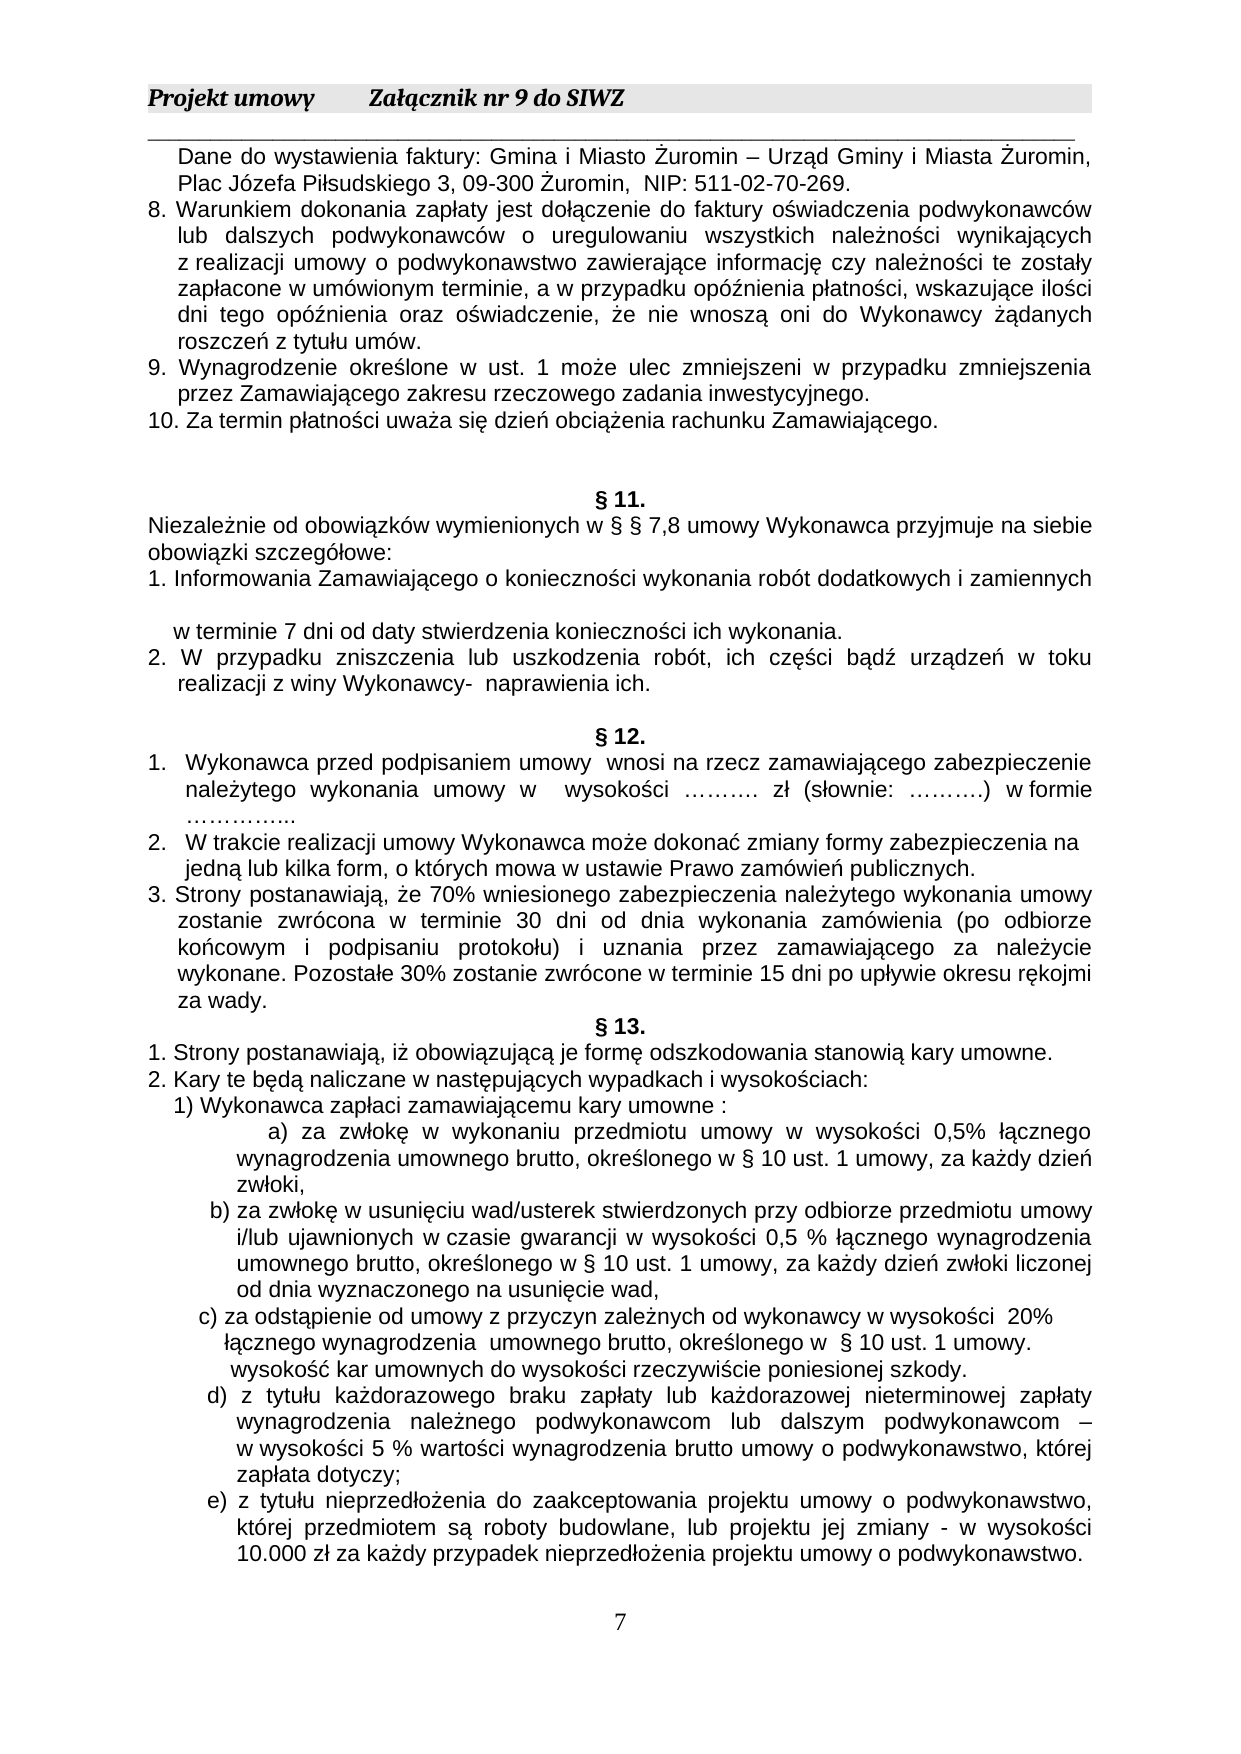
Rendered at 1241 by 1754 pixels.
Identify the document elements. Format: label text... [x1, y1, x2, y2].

text b) za zwłokę w usunięciu wad/usterek stwierdzonych przy odbiorze przedmiotu umowy i/lub ujawnionych w czasie gwarancji w wysokości 0,5 % łącznego wynagrodzenia umownego brutto, określonego w 10 ust. 1 umowy, za każdy dzień zwłoki liczonej od dnia wyznaczonego na usunięcie wad, [148, 1197, 1092, 1303]
text 2. Kary te będą naliczane w następujących wypadkach i wysokościach: [148, 1066, 1092, 1092]
text 1. Strony postanawiają, iż obowiązującą je formę odszkodowania stanowią kary umowne. [148, 1039, 1092, 1066]
text 9. Wynagrodzenie określone w ust. 1 może ulec zmniejszeni w przypadku zmniejszenia przez Zamawiającego zakresu rzeczowego zadania inwestycyjnego. [148, 354, 1092, 407]
text a) za zwłokę w wykonaniu przedmiotu umowy w wysokości 0,5% łącznego wynagrodzenia umownego brutto, określonego w 10 ust. 1 umowy, za każdy dzień zwłoki, [148, 1118, 1092, 1197]
list W trakcie realizacji umowy Wykonawca może dokonać zmiany formy zabezpieczenia na jedną lub kilka form, o których mowa w ustawie Prawo zamówień publicznych. [148, 828, 1092, 881]
list Wykonawca przed podpisaniem umowy wnosi na rzecz zamawiającego zabezpieczenie należytego wykonania umowy w wysokości ………. zł (słownie: ……….) w formie …………... [148, 749, 1092, 828]
text łącznego wynagrodzenia umownego brutto, określonego w 10 ust. 1 umowy. [148, 1329, 1092, 1356]
text wysokość kar umownych do wysokości rzeczywiście poniesionej szkody. [148, 1356, 1092, 1382]
text c) za odstąpienie od umowy z przyczyn zależnych od wykonawcy w wysokości 20% [148, 1303, 1092, 1329]
text Dane do wystawienia faktury: Gmina i Miasto Żuromin – Urząd Gminy i Miasta Żuromin, Plac Józefa Piłsudskiego 3, 09-300 Żuromin, NIP: 511-02-70-269. [177, 113, 1092, 196]
text e) z tytułu nieprzedłożenia do zaakceptowania projektu umowy o podwykonawstwo, której przedmiotem są roboty budowlane, lub projektu jej zmiany - w wysokości 10.000 zł za każdy przypadek nieprzedłożenia projektu umowy o podwykonawstwo. [207, 1487, 1092, 1566]
text 3. Strony postanawiają, że 70% wniesionego zabezpieczenia należytego wykonania umowy zostanie zwrócona w terminie 30 dni od dnia wykonania zamówienia (po odbiorze końcowym i podpisaniu protokołu) i uznania przez zamawiającego za należycie wykonane. Pozostałe 30% zostanie zwrócone w terminie 15 dni po upływie okresu rękojmi za wady. [148, 881, 1092, 1013]
text 8. Warunkiem dokonania zapłaty jest dołączenie do faktury oświadczenia podwykonawców lub dalszych podwykonawców o uregulowaniu wszystkich należności wynikających z realizacji umowy o podwykonawstwo zawierające informację czy należności te zostały zapłacone w umówionym terminie, a w przypadku opóźnienia płatności, wskazujące ilości dni tego opóźnienia oraz oświadczenie, że nie wnoszą oni do Wykonawcy żądanych roszczeń z tytułu umów. [148, 196, 1092, 354]
text 10. Za termin płatności uważa się dzień obciążenia rachunku Zamawiającego. [148, 407, 1092, 433]
text 2. W przypadku zniszczenia lub uszkodzenia robót, ich części bądź urządzeń w toku realizacji z winy Wykonawcy- naprawienia ich. [148, 644, 1092, 697]
text Niezależnie od obowiązków wymienionych w 7,8 umowy Wykonawca przyjmuje na siebie obowiązki szczegółowe: [148, 512, 1092, 565]
text 13. [148, 1013, 1092, 1039]
text d) z tytułu każdorazowego braku zapłaty lub każdorazowej nieterminowej zapłaty wynagrodzenia należnego podwykonawcom lub dalszym podwykonawcom – w wysokości 5 % wartości wynagrodzenia brutto umowy o podwykonawstwo, której zapłata dotyczy; [207, 1382, 1092, 1487]
text 1) Wykonawca zapłaci zamawiającemu kary umowne : [148, 1092, 1092, 1118]
text 11. [148, 486, 1092, 512]
text 1. Informowania Zamawiającego o konieczności wykonania robót dodatkowych i zamiennych w terminie 7 dni od daty stwierdzenia konieczności ich wykonania. [148, 565, 1092, 644]
text 12. [148, 723, 1092, 749]
